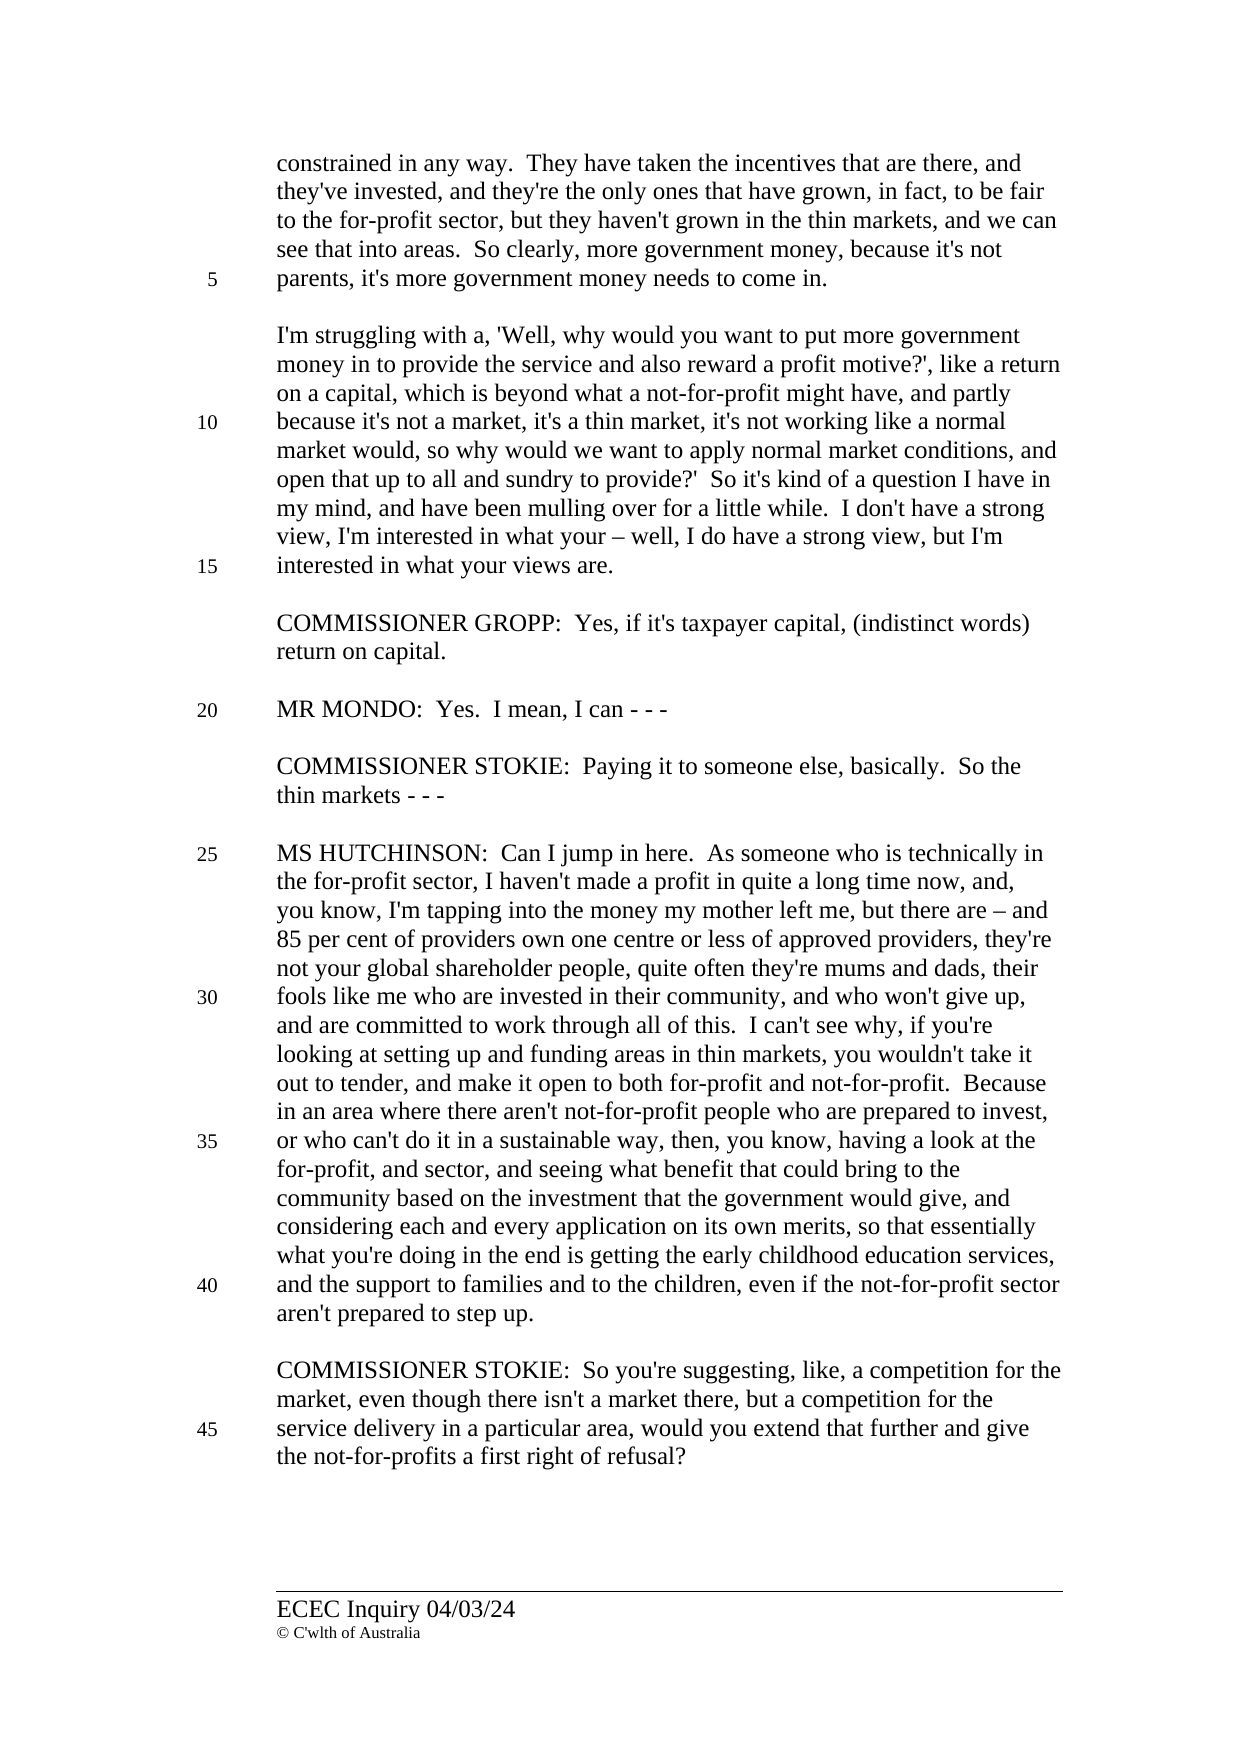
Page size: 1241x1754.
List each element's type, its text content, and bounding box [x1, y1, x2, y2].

text MS HUTCHINSON: Can I jump in here. As someone who is technically in the for-profit sector, I haven't made a profit in quite a long time now, and, you know, I'm tapping into the money my mother left me, but there are – and 85 per cent of providers own one centre or less of approved providers, they're not your global shareholder people, quite often they're mums and dads, their fools like me who are invested in their community, and who won't give up, and are committed to work through all of this. I can't see why, if you're looking at setting up and funding areas in thin markets, you wouldn't take it out to tender, and make it open to both for-profit and not-for-profit. Because in an area where there aren't not-for-profit people who are prepared to invest, or who can't do it in a sustainable way, then, you know, having a look at the for-profit, and sector, and seeing what benefit that could bring to the community based on the investment that the government would give, and considering each and every application on its own merits, so that essentially what you're doing in the end is getting the early childhood education services, and the support to families and to the children, even if the not-for-profit sector aren't prepared to step up. [276, 838, 1063, 1326]
text MR MONDO: Yes. I mean, I can - - - [276, 694, 1063, 723]
text COMMISSIONER STOKIE: Paying it to someone else, basically. So the thin markets - - - [276, 751, 1063, 809]
text COMMISSIONER GROPP: Yes, if it's taxpayer capital, (indistinct words) return on capital. [276, 608, 1063, 665]
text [276, 148, 1063, 291]
text COMMISSIONER STOKIE: So you're suggesting, like, a competition for the market, even though there isn't a market there, but a competition for the service delivery in a particular area, would you extend that further and give the not-for-profits a first right of refusal? [276, 1355, 1063, 1470]
text I'm struggling with a, 'Well, why would you want to put more government money in to provide the service and also reward a profit motive?', like a return on a capital, which is beyond what a not-for-profit might have, and partly because it's not a market, it's a thin market, it's not working like a normal market would, so why would we want to apply normal market conditions, and open that up to all and sundry to provide?' So it's kind of a question I have in my mind, and have been mulling over for a little while. I don't have a strong view, I'm interested in what your – well, I do have a strong view, but I'm interested in what your views are. [276, 320, 1063, 579]
